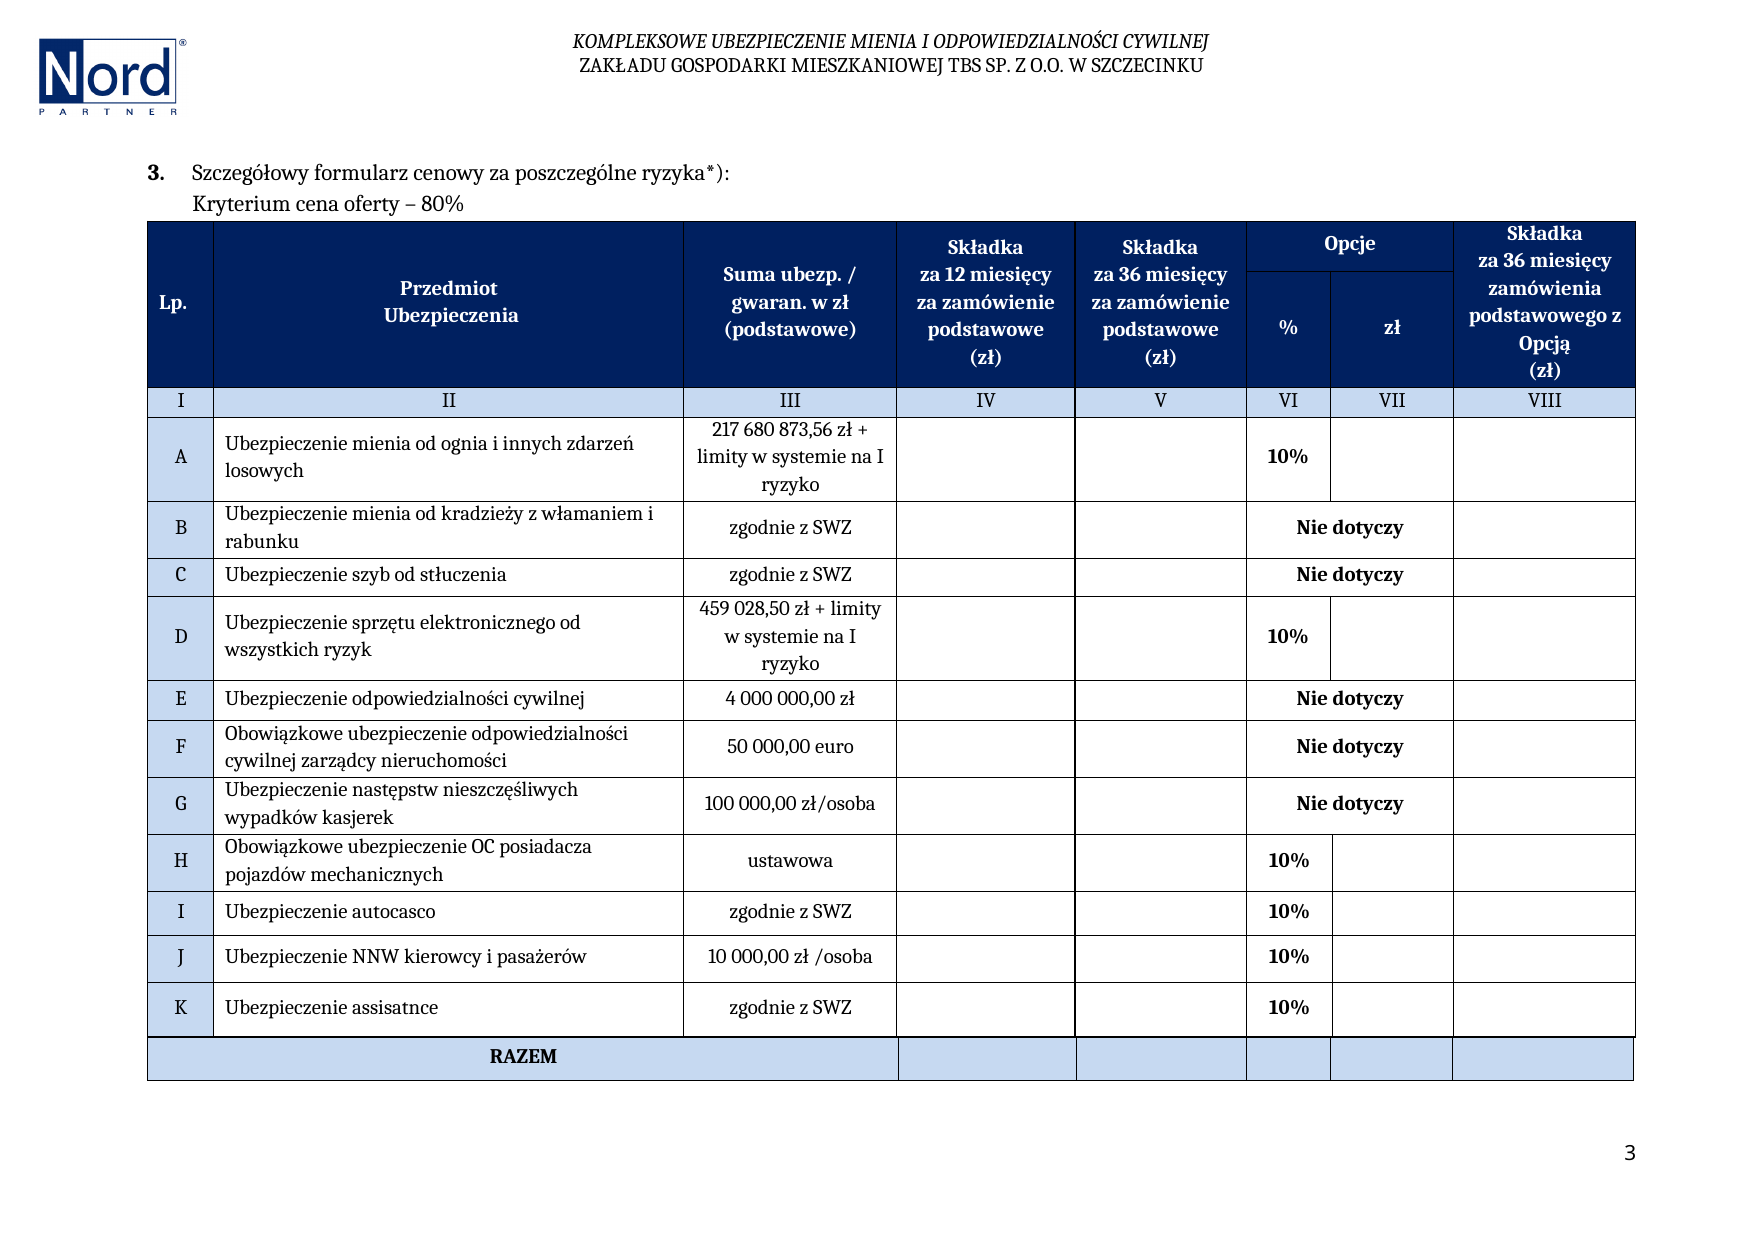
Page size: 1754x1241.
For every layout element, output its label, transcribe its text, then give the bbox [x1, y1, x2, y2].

table_cell VI [1247, 388, 1330, 417]
table_cell [1076, 892, 1246, 935]
table_cell [1076, 597, 1246, 680]
table_cell [899, 1038, 1076, 1080]
table_header Składka za 12 miesięcy za zamówienie podstawowe (zł) [897, 222, 1074, 387]
table_cell [1454, 778, 1635, 834]
table_cell 217 680 873,56 zł + limity w systemie na I ryzyko [684, 418, 896, 501]
table_cell Ubezpieczenie odpowiedzialności cywilnej [214, 681, 683, 720]
table_cell E [148, 681, 213, 720]
table_cell Nie dotyczy [1247, 681, 1453, 720]
table_cell 100 000,00 zł/osoba [684, 778, 896, 834]
table_cell I [148, 892, 213, 935]
table_cell [1076, 778, 1246, 834]
table_cell [897, 597, 1074, 680]
table_cell [1333, 983, 1453, 1036]
table_cell zł [1331, 272, 1453, 387]
table_cell [1454, 559, 1635, 596]
table_cell 10% [1247, 597, 1330, 680]
table_cell VIII [1454, 388, 1635, 417]
table_cell Ubezpieczenie następstw nieszczęśliwych wypadków kasjerek [214, 778, 683, 834]
table_cell [897, 721, 1074, 777]
table_cell Ubezpieczenie szyb od stłuczenia [214, 559, 683, 596]
table_cell [1331, 418, 1453, 501]
table_cell [1076, 502, 1246, 558]
table_cell [1076, 721, 1246, 777]
table_cell [1454, 502, 1635, 558]
table_cell F [148, 721, 213, 777]
table_cell [897, 778, 1074, 834]
table_cell [1076, 983, 1246, 1036]
table_cell 10% [1247, 835, 1332, 891]
table_cell III [684, 388, 896, 417]
table_cell Nie dotyczy [1247, 502, 1453, 558]
table_cell [897, 418, 1074, 501]
table_cell % [1247, 272, 1330, 387]
table_header Składka za 36 miesięcy zamówienia podstawowego z Opcją (zł) [1454, 222, 1635, 387]
table_cell [1076, 418, 1246, 501]
table_cell VII [1331, 388, 1453, 417]
table_cell [897, 559, 1074, 596]
table_cell [1077, 1038, 1246, 1080]
list Szczegółowy formularz cenowy za poszczególne ryzyka*): [148, 160, 1636, 186]
table_header Składka za 36 miesięcy za zamówienie podstawowe (zł) [1076, 222, 1246, 387]
table_cell 10% [1247, 418, 1330, 501]
table_cell [897, 892, 1074, 935]
table_cell Obowiązkowe ubezpieczenie odpowiedzialności cywilnej zarządcy nieruchomości [214, 721, 683, 777]
table_header Lp. [148, 222, 213, 387]
table_cell H [148, 835, 213, 891]
table_cell [1454, 892, 1635, 935]
table_cell K [148, 983, 213, 1036]
table_cell [1453, 1038, 1633, 1080]
table_cell II [214, 388, 683, 417]
table_cell C [148, 559, 213, 596]
table_cell Nie dotyczy [1247, 559, 1453, 596]
table_header Przedmiot Ubezpieczenia [214, 222, 683, 387]
table_cell [897, 681, 1074, 720]
table_cell zgodnie z SWZ [684, 892, 896, 935]
table_cell 10% [1247, 983, 1332, 1036]
table_cell [897, 502, 1074, 558]
table_cell [1333, 936, 1453, 982]
table_cell 10 000,00 zł /osoba [684, 936, 896, 982]
table_cell [1076, 835, 1246, 891]
table_cell [1331, 1038, 1452, 1080]
table_cell [1333, 892, 1453, 935]
table_cell [1333, 835, 1453, 891]
table_cell Ubezpieczenie autocasco [214, 892, 683, 935]
table_cell [1076, 559, 1246, 596]
table_cell RAZEM [148, 1038, 898, 1080]
picture [32, 35, 189, 117]
table_cell I [148, 388, 213, 417]
table_cell V [1076, 388, 1246, 417]
table_cell [1331, 597, 1453, 680]
table_cell [1454, 418, 1635, 501]
table_cell zgodnie z SWZ [684, 502, 896, 558]
table_cell [897, 983, 1074, 1036]
table_cell [1454, 936, 1635, 982]
table_cell zgodnie z SWZ [684, 983, 896, 1036]
table_cell [1454, 721, 1635, 777]
table_cell B [148, 502, 213, 558]
table_cell G [148, 778, 213, 834]
table_cell IV [897, 388, 1074, 417]
table_cell Ubezpieczenie mienia od kradzieży z włamaniem i rabunku [214, 502, 683, 558]
table_cell [1454, 681, 1635, 720]
table_cell ustawowa [684, 835, 896, 891]
table_cell [1454, 983, 1635, 1036]
table_header Opcje [1247, 222, 1453, 271]
table_cell Ubezpieczenie NNW kierowcy i pasażerów [214, 936, 683, 982]
table_cell Ubezpieczenie mienia od ognia i innych zdarzeń losowych [214, 418, 683, 501]
table_cell A [148, 418, 213, 501]
table_cell Nie dotyczy [1247, 721, 1453, 777]
table_cell Ubezpieczenie sprzętu elektronicznego od wszystkich ryzyk [214, 597, 683, 680]
table_header Suma ubezp. / gwaran. w zł (podstawowe) [684, 222, 896, 387]
table_cell [897, 835, 1074, 891]
table_cell J [148, 936, 213, 982]
table_cell Obowiązkowe ubezpieczenie OC posiadacza pojazdów mechanicznych [214, 835, 683, 891]
table_cell [1247, 1038, 1330, 1080]
table_cell Nie dotyczy [1247, 778, 1453, 834]
table_cell [1076, 681, 1246, 720]
table_cell D [148, 597, 213, 680]
table_cell 4 000 000,00 zł [684, 681, 896, 720]
table_cell [1076, 936, 1246, 982]
table_cell 459 028,50 zł + limity w systemie na I ryzyko [684, 597, 896, 680]
table_cell [1454, 835, 1635, 891]
table_cell [897, 936, 1074, 982]
text Kryterium cena oferty – 80% [192, 190, 1636, 217]
table_cell 10% [1247, 892, 1332, 935]
table_cell [1454, 597, 1635, 680]
table_cell Ubezpieczenie assisatnce [214, 983, 683, 1036]
table_cell zgodnie z SWZ [684, 559, 896, 596]
table_cell 10% [1247, 936, 1332, 982]
table_cell 50 000,00 euro [684, 721, 896, 777]
